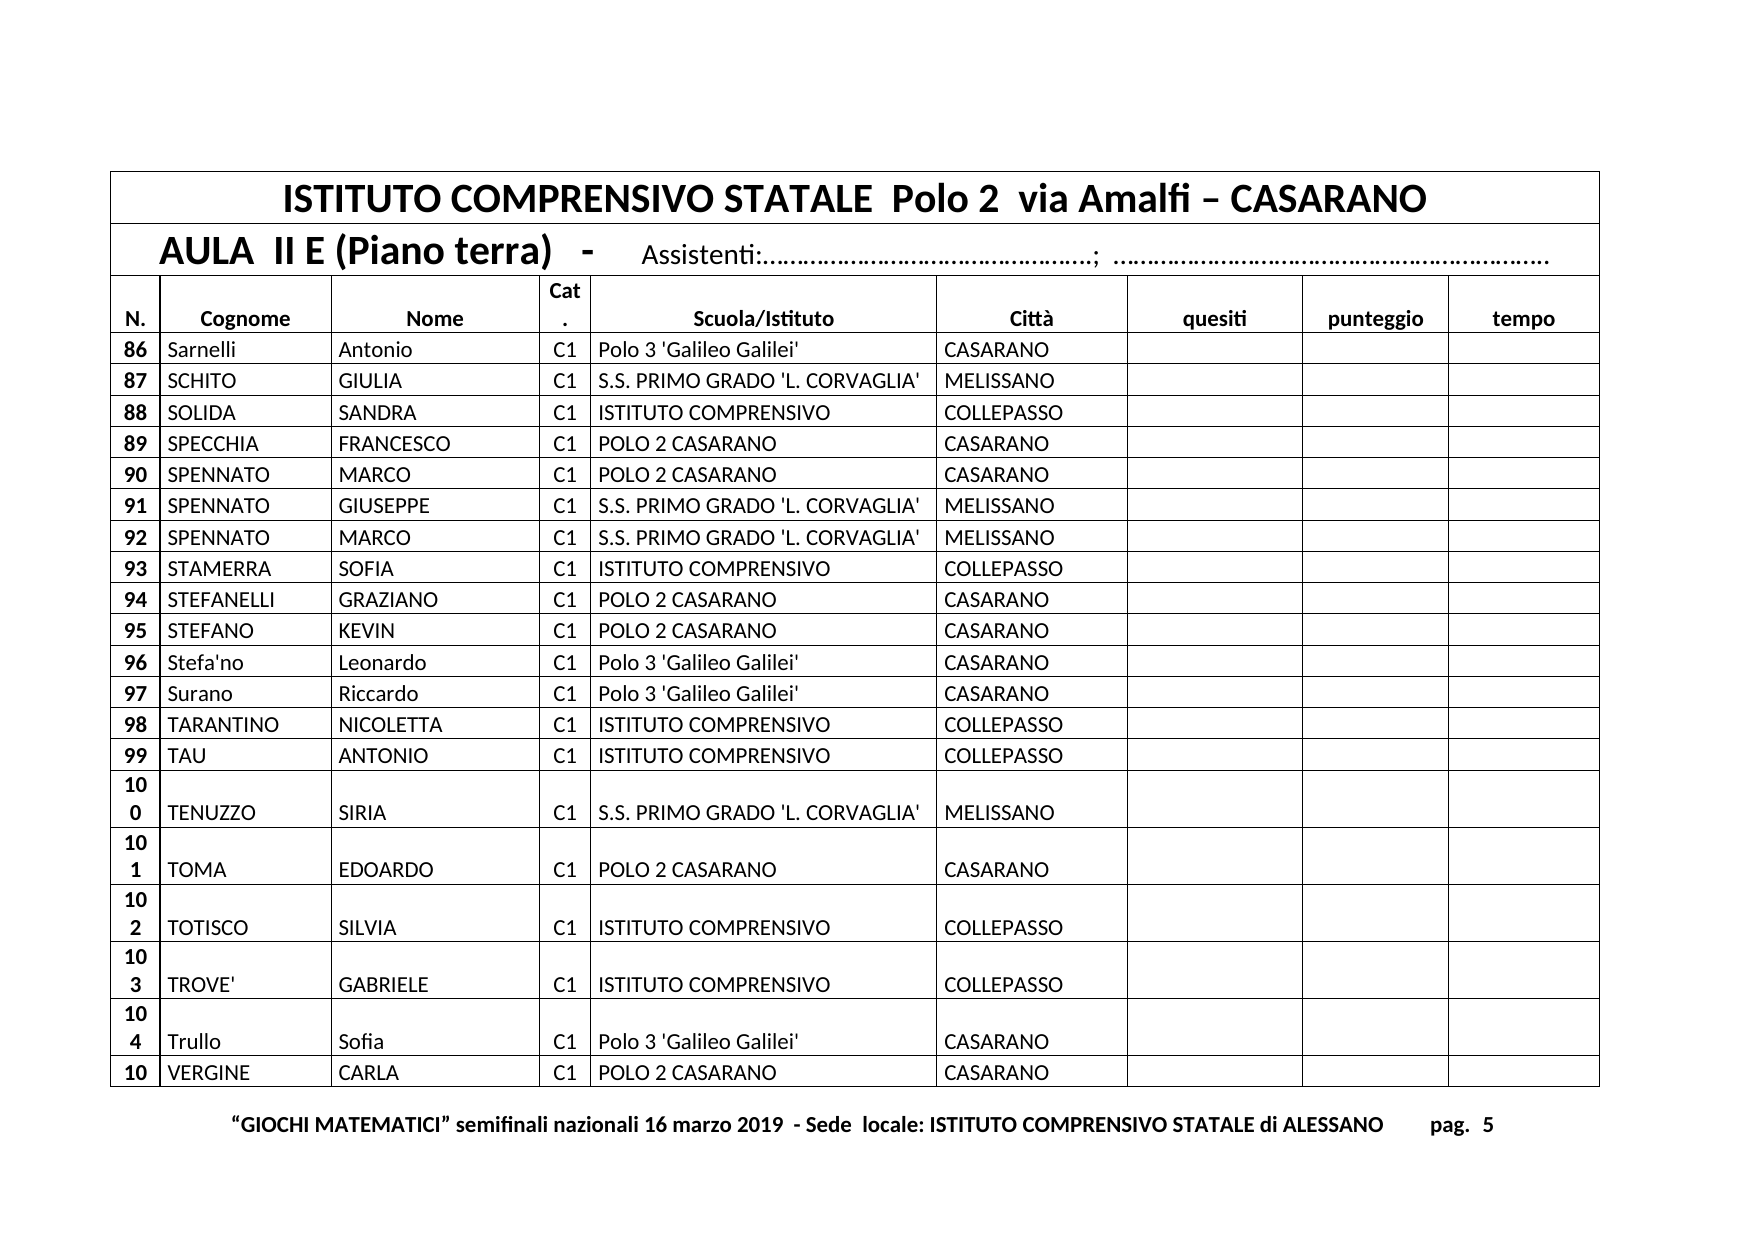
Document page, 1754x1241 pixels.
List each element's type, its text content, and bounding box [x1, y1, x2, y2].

table_cell Trullo [161, 999, 331, 1055]
table_cell POLO 2 CASARANO [591, 828, 936, 884]
table_cell C1 [540, 1056, 590, 1086]
table_cell [1303, 489, 1448, 519]
table_cell 103 [111, 942, 159, 998]
table_cell [1449, 828, 1599, 884]
table_cell FRANCESCO [332, 427, 539, 457]
table_cell [1303, 646, 1448, 676]
table_cell SOFIA [332, 552, 539, 582]
table_cell [1303, 333, 1448, 363]
table_cell Polo 3 'Galileo Galilei' [591, 999, 936, 1055]
table_cell [1449, 1056, 1599, 1086]
table_cell POLO 2 CASARANO [591, 1056, 936, 1086]
table_cell [1128, 489, 1302, 519]
table_cell ISTITUTO COMPRENSIVO [591, 942, 936, 998]
table_cell MELISSANO [937, 364, 1127, 394]
table_cell C1 [540, 396, 590, 426]
table_cell [1128, 885, 1302, 941]
table_cell [1128, 828, 1302, 884]
table_cell [1128, 708, 1302, 738]
table_cell 92 [111, 521, 159, 551]
table_cell SPECCHIA [161, 427, 331, 457]
table_cell [1449, 552, 1599, 582]
table_cell CASARANO [937, 646, 1127, 676]
table_cell [1128, 771, 1302, 827]
table_cell C1 [540, 942, 590, 998]
table_cell CARLA [332, 1056, 539, 1086]
table_cell [1128, 427, 1302, 457]
table_cell quesiti [1128, 276, 1302, 332]
table_cell [1449, 396, 1599, 426]
table_cell 91 [111, 489, 159, 519]
table_cell [1128, 521, 1302, 551]
table_cell 98 [111, 708, 159, 738]
table_cell EDOARDO [332, 828, 539, 884]
table_cell [1303, 999, 1448, 1055]
table_cell [1449, 521, 1599, 551]
table_cell [1449, 739, 1599, 769]
table_cell KEVIN [332, 614, 539, 644]
table_cell [1449, 999, 1599, 1055]
table_cell 90 [111, 458, 159, 488]
table_cell POLO 2 CASARANO [591, 614, 936, 644]
table_cell [1449, 885, 1599, 941]
table_cell VERGINE [161, 1056, 331, 1086]
table_cell TARANTINO [161, 708, 331, 738]
table_cell 86 [111, 333, 159, 363]
table_cell ISTITUTO COMPRENSIVO [591, 396, 936, 426]
table_cell POLO 2 CASARANO [591, 458, 936, 488]
table_cell Surano [161, 677, 331, 707]
table_cell C1 [540, 427, 590, 457]
table_cell SILVIA [332, 885, 539, 941]
table_cell S.S. PRIMO GRADO 'L. CORVAGLIA' [591, 489, 936, 519]
table_cell [1128, 677, 1302, 707]
table_cell SANDRA [332, 396, 539, 426]
table_cell C1 [540, 999, 590, 1055]
table_cell [1303, 552, 1448, 582]
table_cell ISTITUTO COMPRENSIVO [591, 552, 936, 582]
table_cell [1303, 828, 1448, 884]
table_cell C1 [540, 708, 590, 738]
table_cell MARCO [332, 458, 539, 488]
table_cell [1303, 1056, 1448, 1086]
table_cell [1449, 942, 1599, 998]
table_cell Città [937, 276, 1127, 332]
table_cell S.S. PRIMO GRADO 'L. CORVAGLIA' [591, 771, 936, 827]
table_cell 101 [111, 828, 159, 884]
table_cell NICOLETTA [332, 708, 539, 738]
table_cell 93 [111, 552, 159, 582]
table_cell Polo 3 'Galileo Galilei' [591, 677, 936, 707]
table_cell [1449, 333, 1599, 363]
table_cell Cat. [540, 276, 590, 332]
table_cell TAU [161, 739, 331, 769]
table_cell COLLEPASSO [937, 396, 1127, 426]
table_cell [1449, 614, 1599, 644]
table_cell 87 [111, 364, 159, 394]
table_cell SPENNATO [161, 521, 331, 551]
table_cell CASARANO [937, 677, 1127, 707]
table_cell C1 [540, 771, 590, 827]
table_cell CASARANO [937, 614, 1127, 644]
table_cell [1128, 1056, 1302, 1086]
table_cell C1 [540, 828, 590, 884]
table_cell C1 [540, 677, 590, 707]
table_cell MARCO [332, 521, 539, 551]
table_cell 99 [111, 739, 159, 769]
table_cell ISTITUTO COMPRENSIVO [591, 739, 936, 769]
table_cell MELISSANO [937, 771, 1127, 827]
table_cell C1 [540, 583, 590, 613]
table_cell [1449, 646, 1599, 676]
table_cell [1128, 999, 1302, 1055]
table_cell STEFANELLI [161, 583, 331, 613]
table_cell GIULIA [332, 364, 539, 394]
table_cell TOTISCO [161, 885, 331, 941]
table_cell C1 [540, 489, 590, 519]
table_cell C1 [540, 521, 590, 551]
table_cell tempo [1449, 276, 1599, 332]
table_cell AULA II E (Piano terra) - Assistenti:………………………………………….; ……………………………………………………….. [111, 224, 1599, 275]
table_cell GABRIELE [332, 942, 539, 998]
table_cell MELISSANO [937, 489, 1127, 519]
table_cell GIUSEPPE [332, 489, 539, 519]
table_cell Sarnelli [161, 333, 331, 363]
table_cell C1 [540, 614, 590, 644]
table_cell [1128, 552, 1302, 582]
table_cell [1449, 364, 1599, 394]
table_cell SPENNATO [161, 489, 331, 519]
table_cell STEFANO [161, 614, 331, 644]
table_cell Scuola/Istituto [591, 276, 936, 332]
table_cell [1128, 396, 1302, 426]
table_cell CASARANO [937, 1056, 1127, 1086]
table_cell [1449, 771, 1599, 827]
table_cell [1128, 739, 1302, 769]
table_cell C1 [540, 458, 590, 488]
table_cell C1 [540, 333, 590, 363]
table_cell [1303, 458, 1448, 488]
table_cell TOMA [161, 828, 331, 884]
table_cell C1 [540, 885, 590, 941]
table_cell [1128, 583, 1302, 613]
table_cell [1303, 583, 1448, 613]
table_cell [1303, 771, 1448, 827]
table_header ISTITUTO COMPRENSIVO STATALE Polo 2 via Amalfi – CASARANO [111, 172, 1599, 223]
table_cell POLO 2 CASARANO [591, 427, 936, 457]
table_cell C1 [540, 739, 590, 769]
table_cell TENUZZO [161, 771, 331, 827]
table_cell [1303, 521, 1448, 551]
table_cell punteggio [1303, 276, 1448, 332]
table_cell CASARANO [937, 427, 1127, 457]
table_cell ISTITUTO COMPRENSIVO [591, 885, 936, 941]
table_cell [1303, 427, 1448, 457]
table_cell [1128, 333, 1302, 363]
table_cell [1303, 739, 1448, 769]
table_cell 95 [111, 614, 159, 644]
table_cell CASARANO [937, 828, 1127, 884]
table_cell [1128, 364, 1302, 394]
table_cell Sofia [332, 999, 539, 1055]
table_cell 100 [111, 771, 159, 827]
table_cell 94 [111, 583, 159, 613]
table_cell Nome [332, 276, 539, 332]
table_cell 89 [111, 427, 159, 457]
table_cell MELISSANO [937, 521, 1127, 551]
table_cell [1128, 942, 1302, 998]
table_cell [1303, 885, 1448, 941]
table_cell [1449, 458, 1599, 488]
table_cell ISTITUTO COMPRENSIVO [591, 708, 936, 738]
table_cell N. [111, 276, 159, 332]
table_cell Cognome [161, 276, 331, 332]
table_cell POLO 2 CASARANO [591, 583, 936, 613]
table_cell C1 [540, 552, 590, 582]
table_cell CASARANO [937, 333, 1127, 363]
table_cell Leonardo [332, 646, 539, 676]
table_cell [1128, 614, 1302, 644]
table_cell [1303, 396, 1448, 426]
table_cell 88 [111, 396, 159, 426]
table_cell [1303, 677, 1448, 707]
table_cell [1303, 364, 1448, 394]
table_cell [1128, 646, 1302, 676]
table_cell C1 [540, 364, 590, 394]
table_cell Antonio [332, 333, 539, 363]
table_cell C1 [540, 646, 590, 676]
table_cell 104 [111, 999, 159, 1055]
table_cell [1303, 942, 1448, 998]
table_cell CASARANO [937, 458, 1127, 488]
table_cell GRAZIANO [332, 583, 539, 613]
table_cell [1449, 708, 1599, 738]
table_cell SOLIDA [161, 396, 331, 426]
table_cell [1449, 489, 1599, 519]
table_cell 96 [111, 646, 159, 676]
table_cell [1449, 583, 1599, 613]
table_cell 97 [111, 677, 159, 707]
table_cell Stefa'no [161, 646, 331, 676]
table_cell COLLEPASSO [937, 708, 1127, 738]
table_cell S.S. PRIMO GRADO 'L. CORVAGLIA' [591, 364, 936, 394]
table_cell 105 [111, 1056, 159, 1086]
table_cell ANTONIO [332, 739, 539, 769]
table_cell [1303, 708, 1448, 738]
table_cell S.S. PRIMO GRADO 'L. CORVAGLIA' [591, 521, 936, 551]
table_cell CASARANO [937, 583, 1127, 613]
table_cell SIRIA [332, 771, 539, 827]
table_cell Polo 3 'Galileo Galilei' [591, 333, 936, 363]
table_cell COLLEPASSO [937, 942, 1127, 998]
table_cell SPENNATO [161, 458, 331, 488]
table_cell COLLEPASSO [937, 739, 1127, 769]
table_cell STAMERRA [161, 552, 331, 582]
table_cell 102 [111, 885, 159, 941]
table_cell Polo 3 'Galileo Galilei' [591, 646, 936, 676]
table_cell CASARANO [937, 999, 1127, 1055]
table_cell Riccardo [332, 677, 539, 707]
table_cell [1303, 614, 1448, 644]
table_cell TROVE' [161, 942, 331, 998]
table_cell [1449, 677, 1599, 707]
table_cell COLLEPASSO [937, 552, 1127, 582]
table_cell [1449, 427, 1599, 457]
table_cell SCHITO [161, 364, 331, 394]
table_cell [1128, 458, 1302, 488]
table_cell COLLEPASSO [937, 885, 1127, 941]
